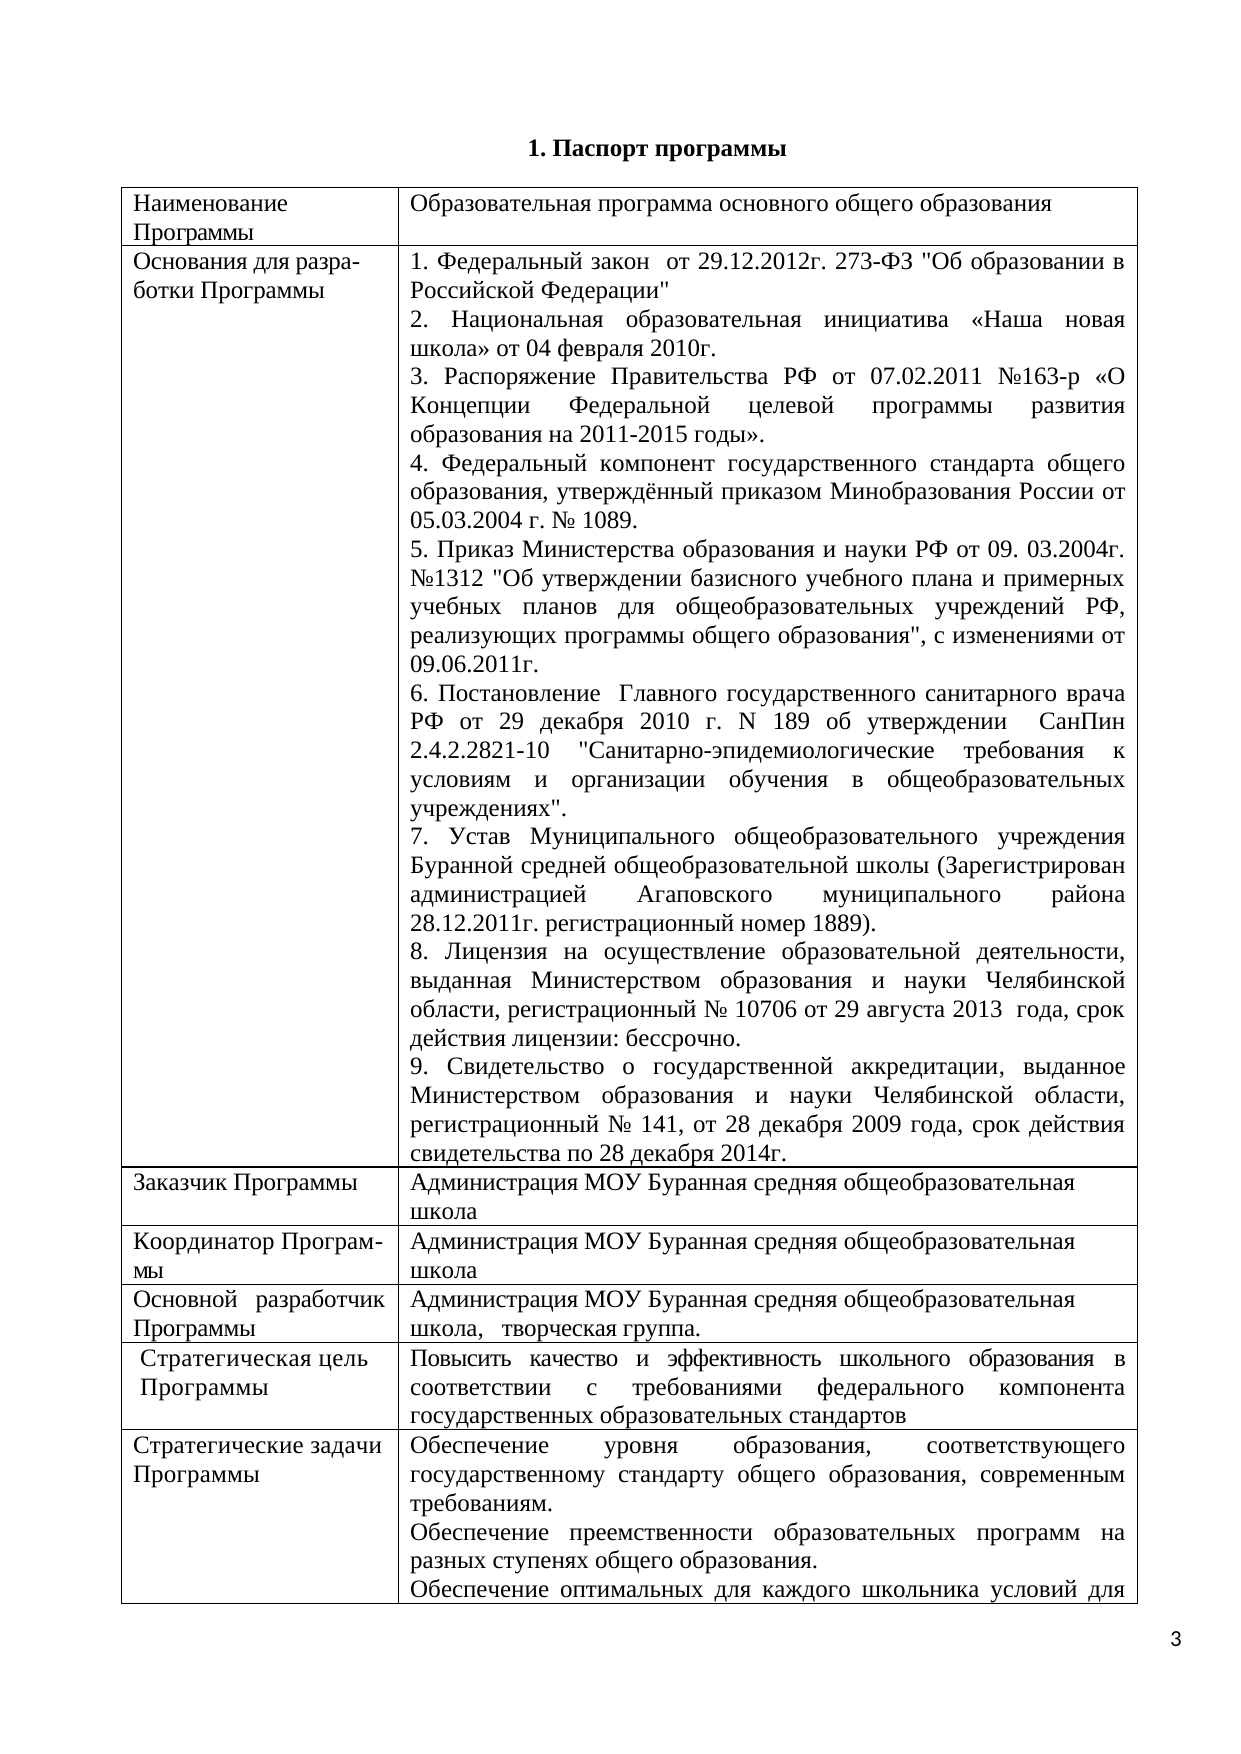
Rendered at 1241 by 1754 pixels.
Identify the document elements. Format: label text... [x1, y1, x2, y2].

table_cell Администрация МОУ Буранная средняя общеобразовательная школа, творческая группа. [399, 1285, 1137, 1342]
table_cell Повысить качество и эффективность школьного образования в соответствии с требованиями федерального компонента государственных образовательных стандартов [399, 1343, 1137, 1429]
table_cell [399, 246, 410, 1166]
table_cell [399, 1430, 1137, 1603]
text 1. Паспорт программы [133, 133, 1181, 162]
table_cell Заказчик Программы [122, 1168, 398, 1225]
table_cell Координатор Программы [122, 1226, 398, 1283]
table_cell Администрация МОУ Буранная средняя общеобразовательная школа [399, 1226, 1137, 1283]
table_header Образовательная программа основного общего образования [399, 188, 1137, 245]
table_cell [122, 1430, 398, 1603]
table_cell Основной разработчик Программы [122, 1285, 398, 1342]
table_cell Стратегическая цель Программы [122, 1343, 398, 1429]
table_cell Администрация МОУ Буранная средняя общеобразовательная школа [399, 1168, 1137, 1225]
table_header Наименование Программы [122, 188, 398, 245]
table_cell Основания для разработки Программы [122, 246, 398, 1166]
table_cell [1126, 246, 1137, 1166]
